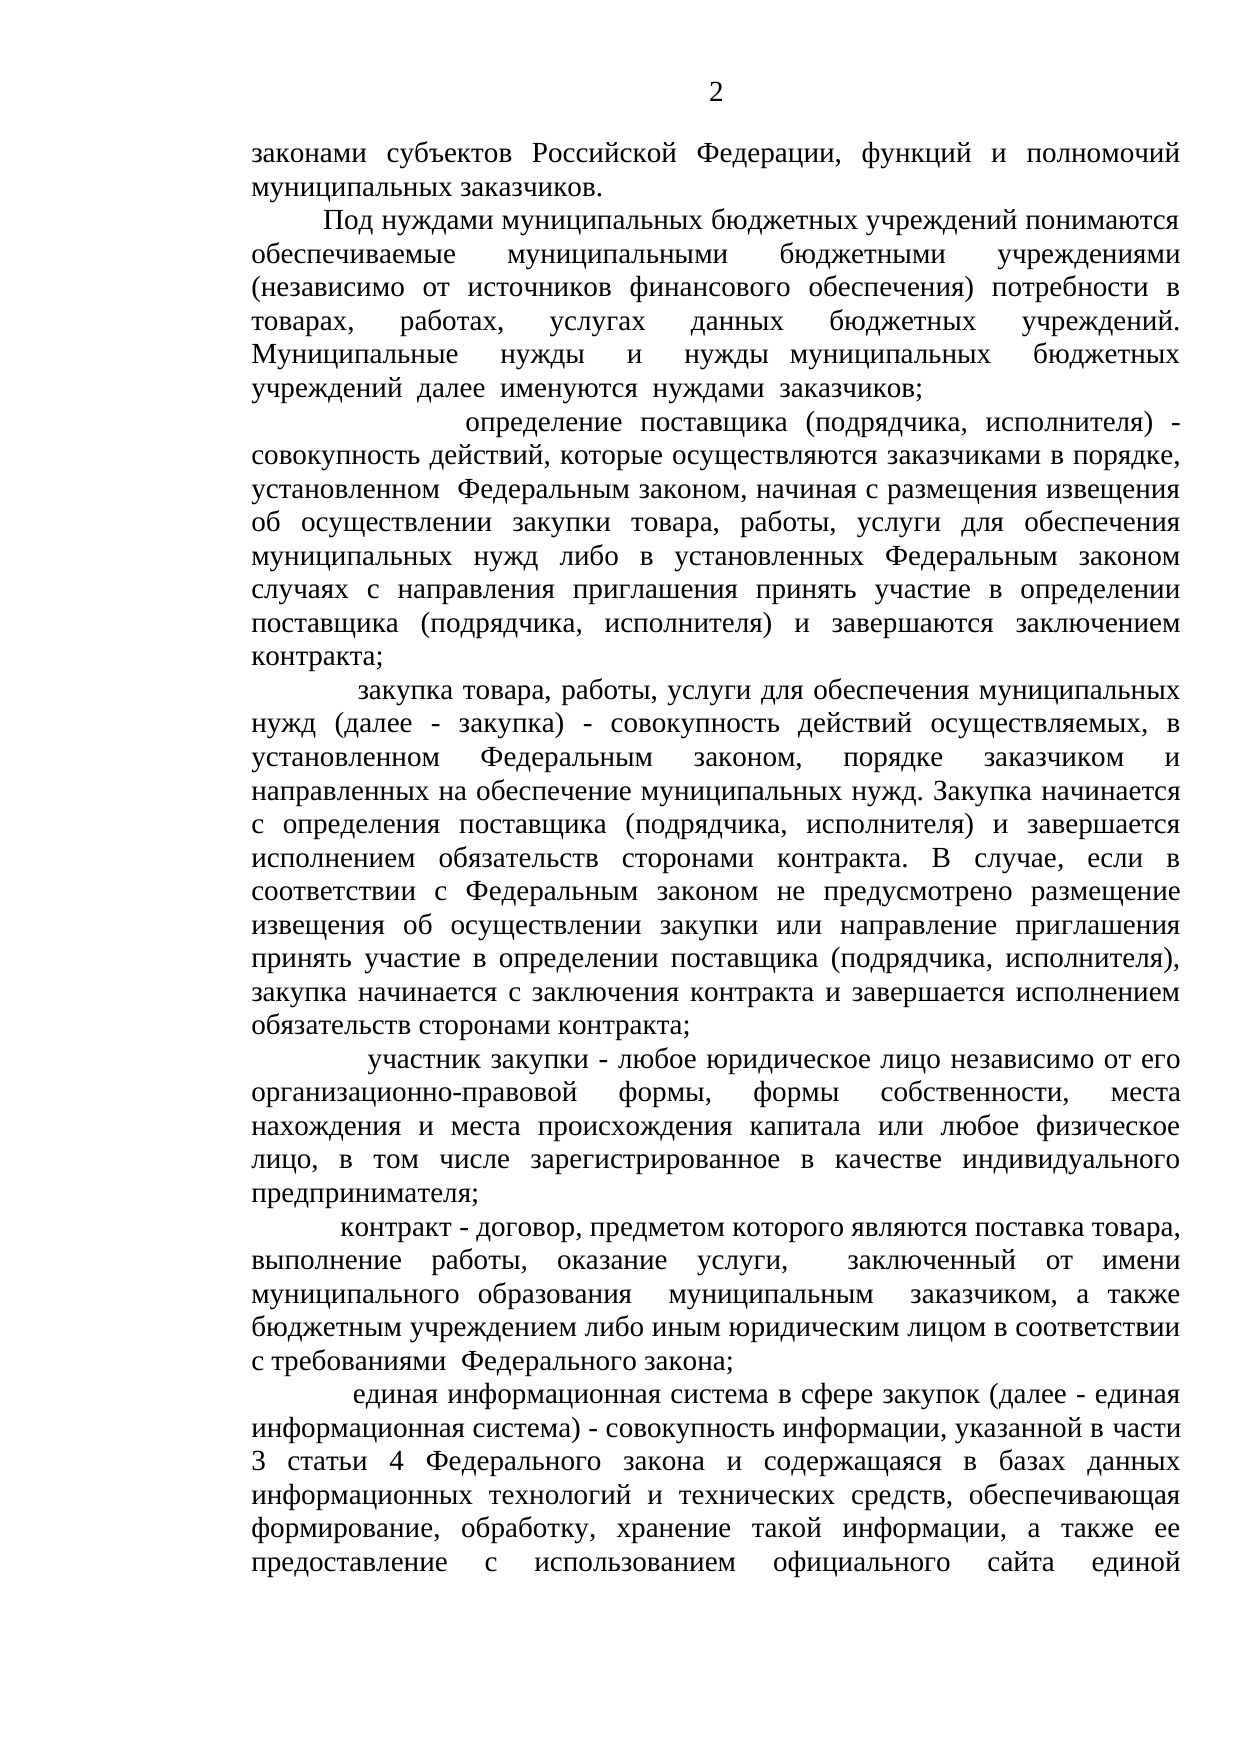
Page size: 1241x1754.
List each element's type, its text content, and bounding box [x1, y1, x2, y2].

text Под нуждами муниципальных бюджетных учреждений понимаются обеспечиваемые муниципальными бюджетными учреждениями (независимо от источников финансового обеспечения) потребности в товарах, работах, услугах данных бюджетных учреждений. Муниципальные нужды и нужды муниципальных бюджетных учреждений далее именуются нуждами заказчиков; [251, 202, 1181, 404]
text закупка товара, работы, услуги для обеспечения муниципальных нужд (далее - закупка) - совокупность действий осуществляемых, в установленном Федеральным законом, порядке заказчиком и направленных на обеспечение муниципальных нужд. Закупка начинается с определения поставщика (подрядчика, исполнителя) и завершается исполнением обязательств сторонами контракта. В случае, если в соответствии с Федеральным законом не предусмотрено размещение извещения об осуществлении закупки или направление приглашения принять участие в определении поставщика (подрядчика, исполнителя), закупка начинается с заключения контракта и завершается исполнением обязательств сторонами контракта; [251, 672, 1181, 1041]
text участник закупки - любое юридическое лицо независимо от его организационно-правовой формы, формы собственности, места нахождения и места происхождения капитала или любое физическое лицо, в том числе зарегистрированное в качестве индивидуального предпринимателя; [251, 1041, 1181, 1209]
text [251, 135, 1181, 202]
text определение поставщика (подрядчика, исполнителя) - совокупность действий, которые осуществляются заказчиками в порядке, установленном Федеральным законом, начиная с размещения извещения об осуществлении закупки товара, работы, услуги для обеспечения муниципальных нужд либо в установленных Федеральным законом случаях с направления приглашения принять участие в определении поставщика (подрядчика, исполнителя) и завершаются заключением контракта; [251, 404, 1181, 672]
text контракт - договор, предметом которого являются поставка товара, выполнение работы, оказание услуги, заключенный от имени муниципального образования муниципальным заказчиком, а также бюджетным учреждением либо иным юридическим лицом в соответствии с требованиями Федерального закона; [251, 1209, 1181, 1376]
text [251, 1376, 1181, 1578]
